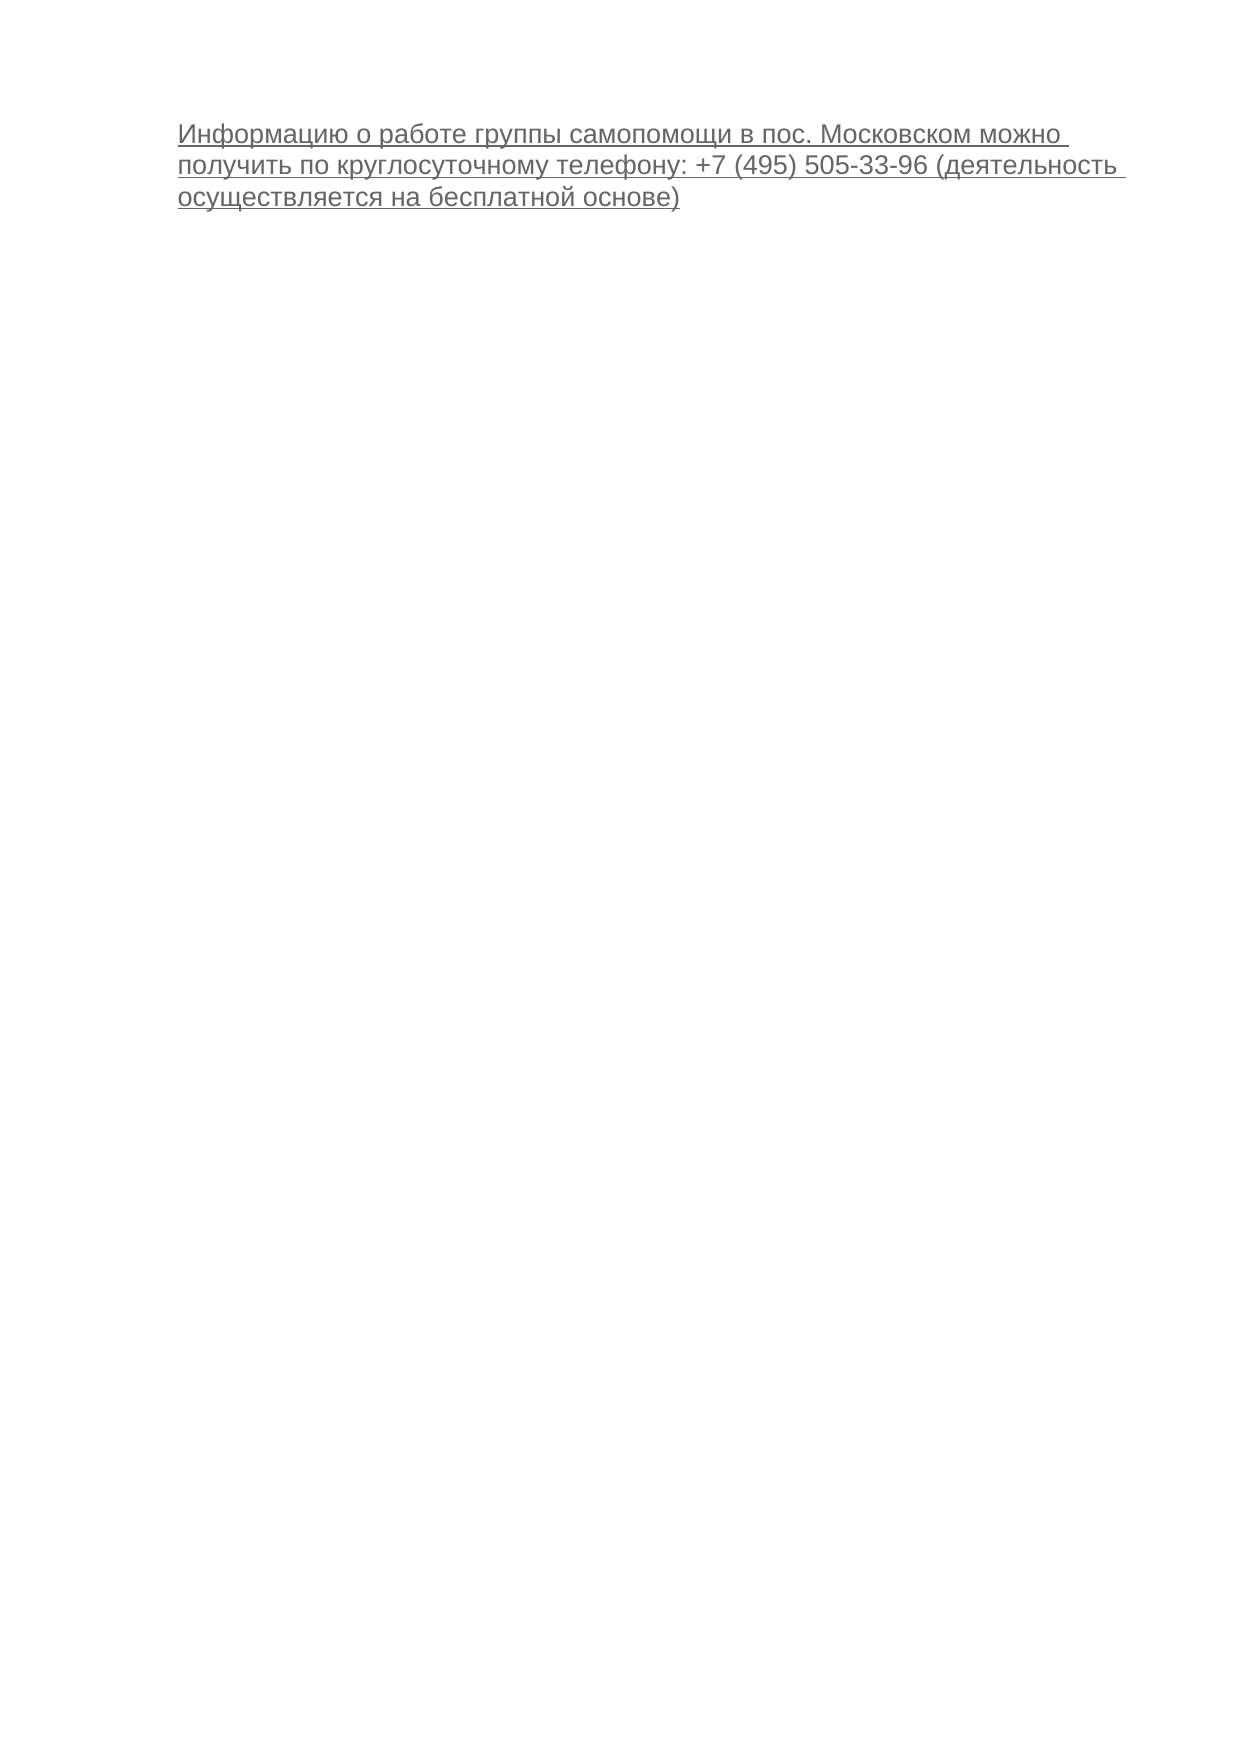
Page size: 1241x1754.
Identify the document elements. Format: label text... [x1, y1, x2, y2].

text Информацию о работе группы самопомощи в пос. Московском можно получить по круглосуточному телефону: +7 (495) 505-33-96 (деятельность осуществляется на бесплатной основе) [177, 118, 1152, 212]
